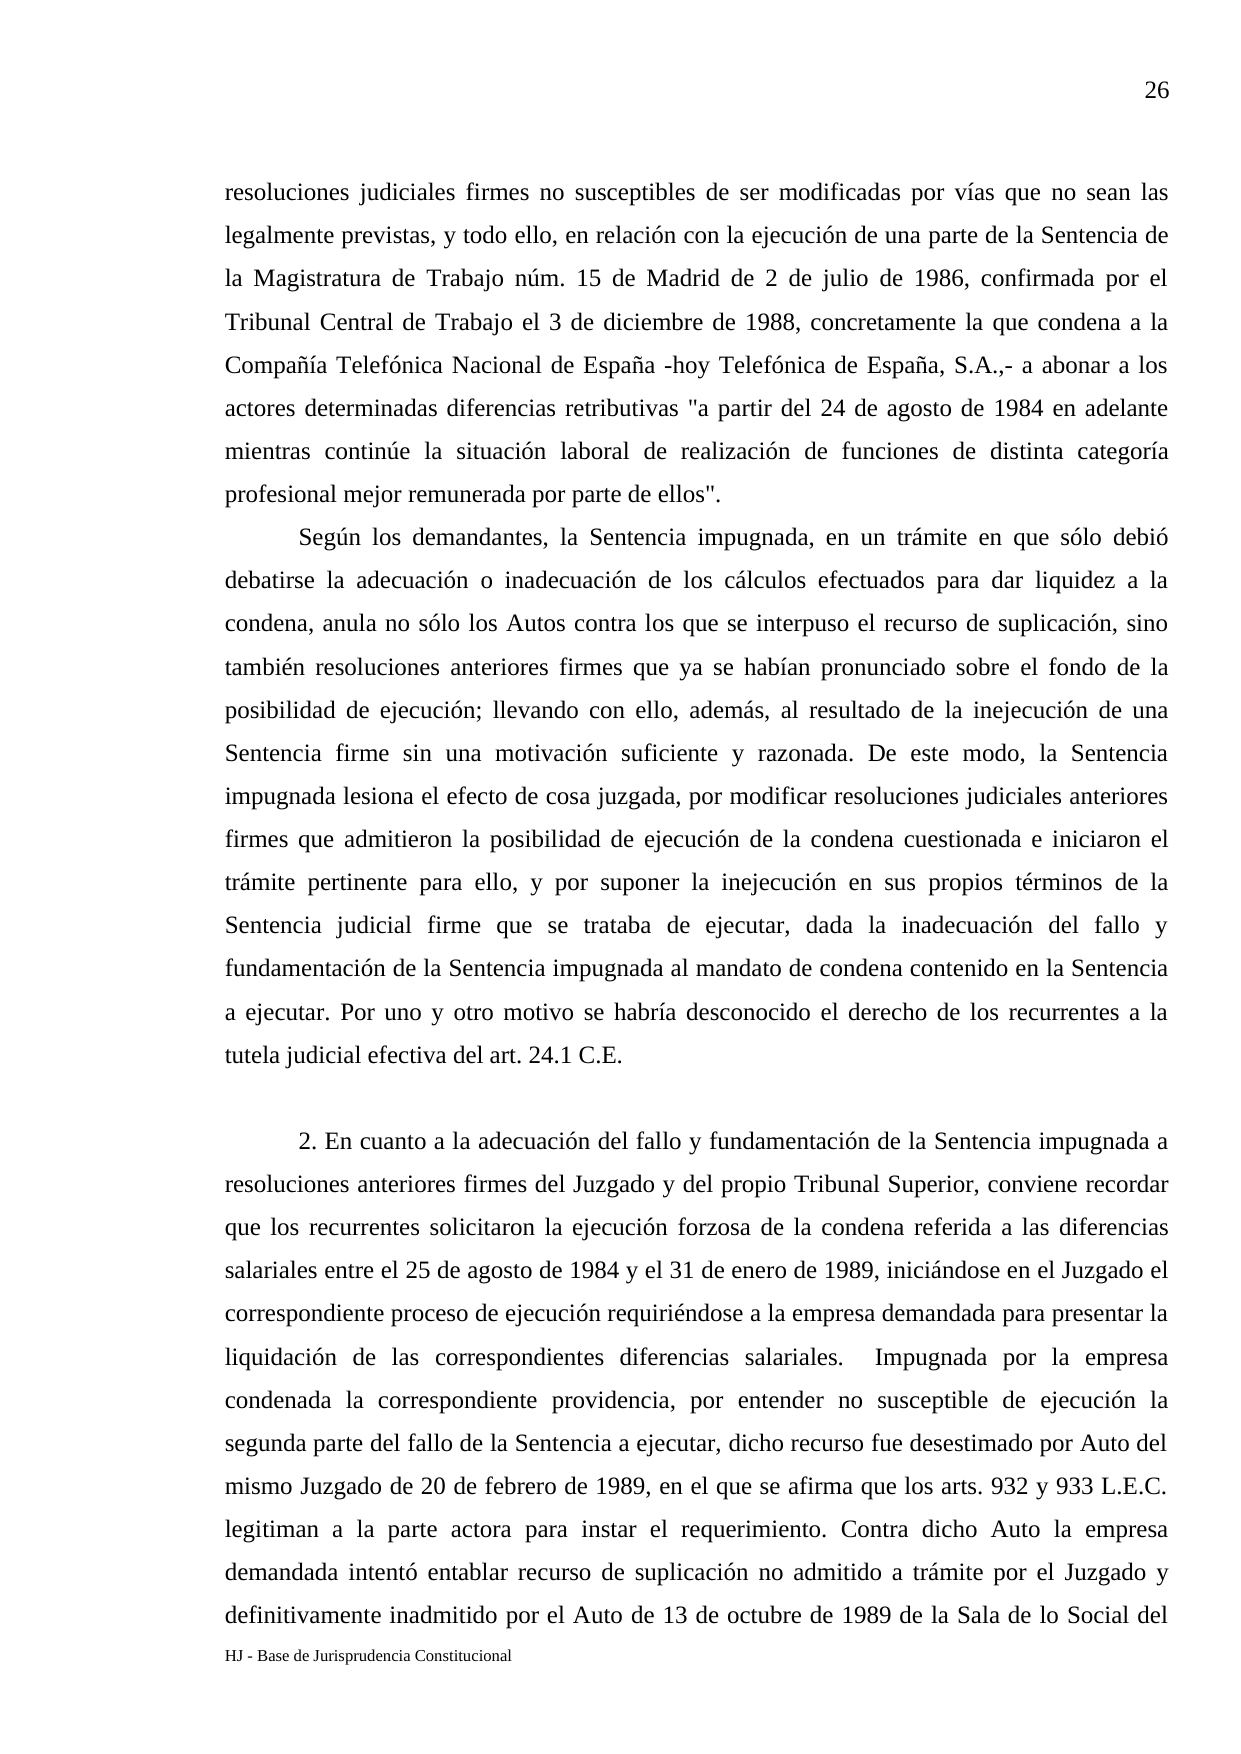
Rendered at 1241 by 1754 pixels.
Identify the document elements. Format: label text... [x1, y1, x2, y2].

text Según los demandantes, la Sentencia impugnada, en un trámite en que sólo debió debatirse la adecuación o inadecuación de los cálculos efectuados para dar liquidez a la condena, anula no sólo los Autos contra los que se interpuso el recurso de suplicación, sino también resoluciones anteriores firmes que ya se habían pronunciado sobre el fondo de la posibilidad de ejecución; llevando con ello, además, al resultado de la inejecución de una Sentencia firme sin una motivación suficiente y razonada. De este modo, la Sentencia impugnada lesiona el efecto de cosa juzgada, por modificar resoluciones judiciales anteriores firmes que admitieron la posibilidad de ejecución de la condena cuestionada e iniciaron el trámite pertinente para ello, y por suponer la inejecución en sus propios términos de la Sentencia judicial firme que se trataba de ejecutar, dada la inadecuación del fallo y fundamentación de la Sentencia impugnada al mandato de condena contenido en la Sentencia a ejecutar. Por uno y otro motivo se habría desconocido el derecho de los recurrentes a la tutela judicial efectiva del art. 24.1 C.E. [224, 522, 1169, 1068]
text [224, 1126, 1169, 1629]
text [224, 177, 1169, 508]
